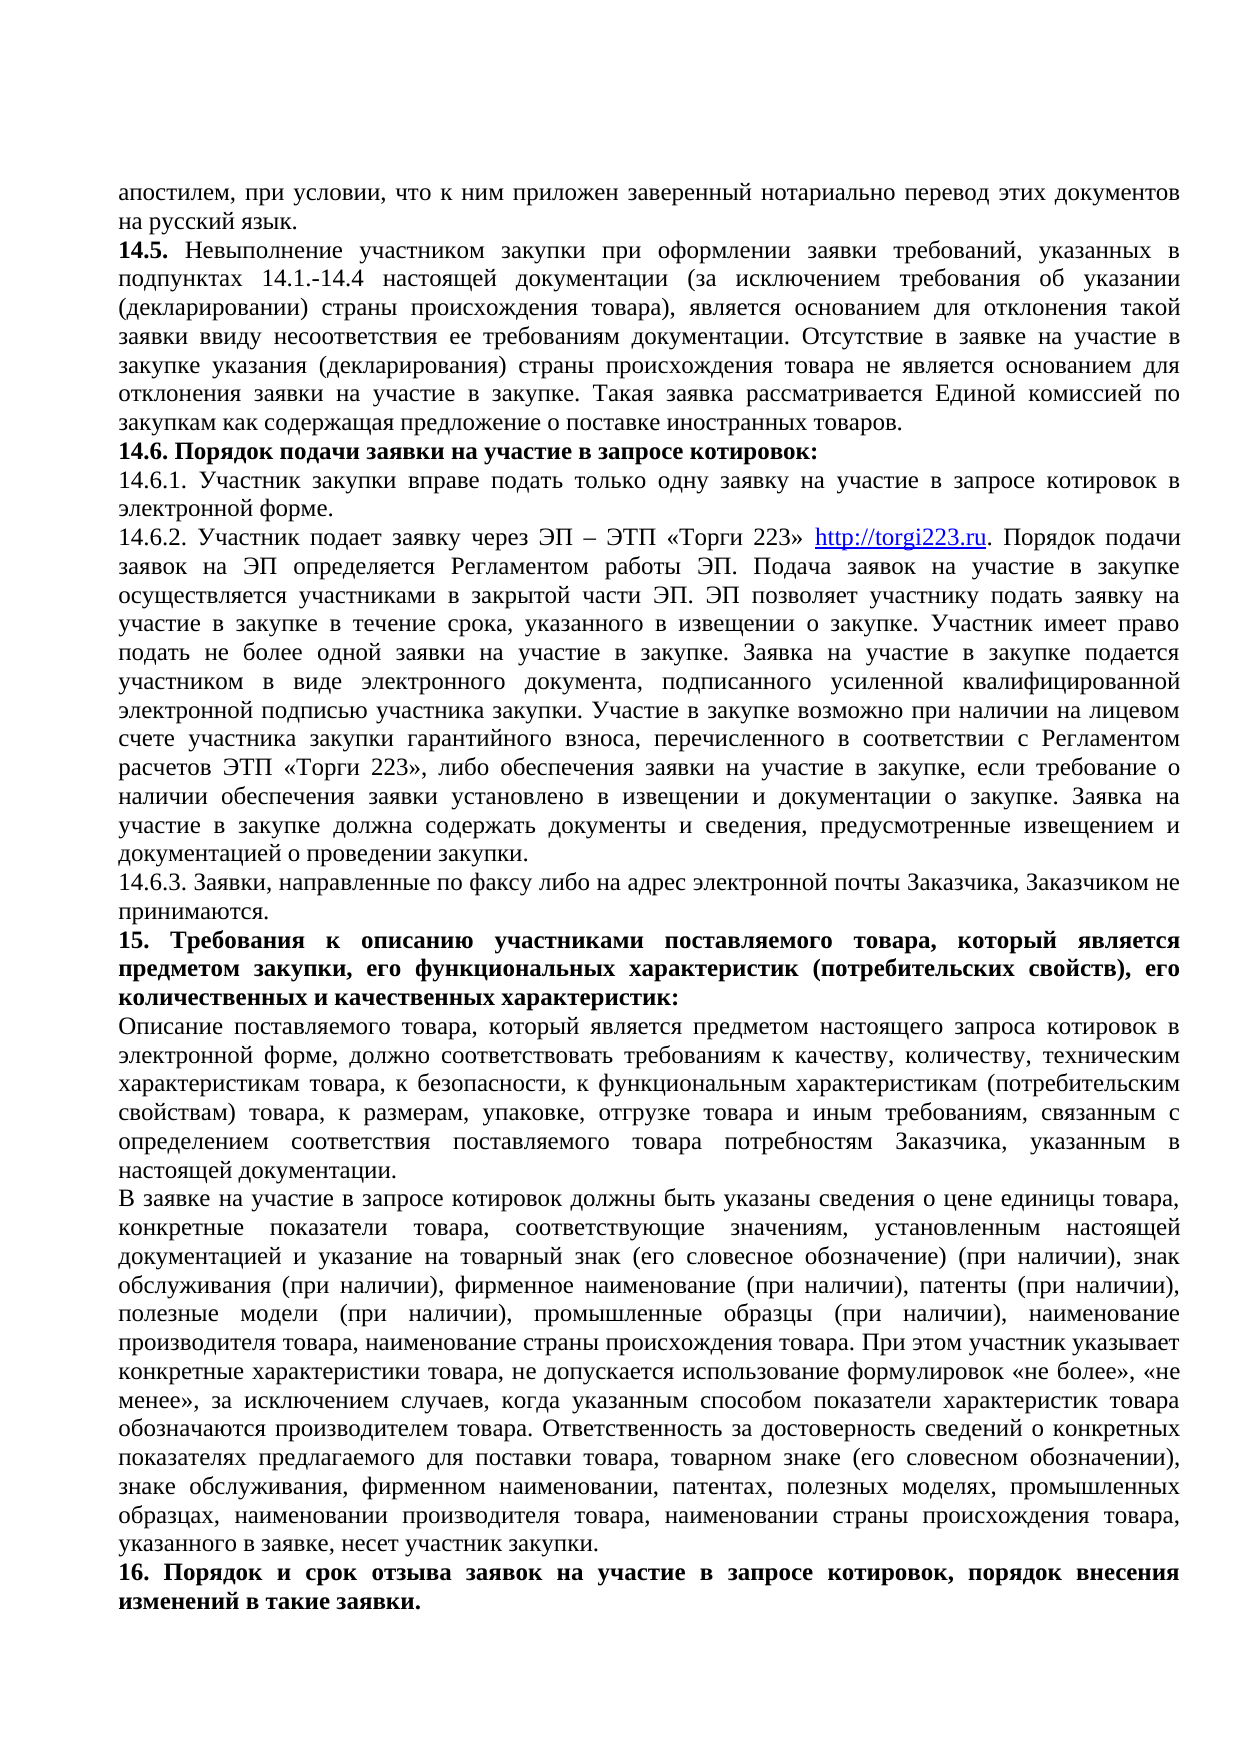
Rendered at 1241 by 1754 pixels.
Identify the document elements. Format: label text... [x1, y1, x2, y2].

text В заявке на участие в запросе котировок должны быть указаны сведения о цене единицы товара, конкретные показатели товара, соответствующие значениям, установленным настоящей документацией и указание на товарный знак (его словесное обозначение) (при наличии), знак обслуживания (при наличии), фирменное наименование (при наличии), патенты (при наличии), полезные модели (при наличии), промышленные образцы (при наличии), наименование производителя товара, наименование страны происхождения товара. При этом участник указывает конкретные характеристики товара, не допускается использование формулировок «не более», «не менее», за исключением случаев, когда указанным способом показатели характеристик товара обозначаются производителем товара. Ответственность за достоверность сведений о конкретных показателях предлагаемого для поставки товара, товарном знаке (его словесном обозначении), знаке обслуживания, фирменном наименовании, патентах, полезных моделях, промышленных образцах, наименовании производителя товара, наименовании страны происхождения товара, указанного в заявке, несет участник закупки. [118, 1183, 1181, 1557]
text 15. Требования к описанию участниками поставляемого товара, который является предметом закупки, его функциональных характеристик (потребительских свойств), его количественных и качественных характеристик: [118, 925, 1181, 1011]
text Описание поставляемого товара, который является предметом настоящего запроса котировок в электронной форме, должно соответствовать требованиям к качеству, количеству, техническим характеристикам товара, к безопасности, к функциональным характеристикам (потребительским свойствам) товара, к размерам, упаковке, отгрузке товара и иным требованиям, связанным с определением соответствия поставляемого товара потребностям Заказчика, указанным в настоящей документации. [118, 1011, 1181, 1183]
text 14.5. Невыполнение участником закупки при оформлении заявки требований, указанных в подпунктах 14.1.-14.4 настоящей документации (за исключением требования об указании (декларировании) страны происхождения товара), является основанием для отклонения такой заявки ввиду несоответствия ее требованиям документации. Отсутствие в заявке на участие в закупке указания (декларирования) страны происхождения товара не является основанием для отклонения заявки на участие в закупке. Такая заявка рассматривается Единой комиссией по закупкам как содержащая предложение о поставке иностранных товаров. [118, 235, 1181, 436]
text 14.6.2. Участник подает заявку через ЭП – ЭТП «Торги 223» http://torgi223.ru. Порядок подачи заявок на ЭП определяется Регламентом работы ЭП. Подача заявок на участие в закупке осуществляется участниками в закрытой части ЭП. ЭП позволяет участнику подать заявку на участие в закупке в течение срока, указанного в извещении о закупке. Участник имеет право подать не более одной заявки на участие в закупке. Заявка на участие в закупке подается участником в виде электронного документа, подписанного усиленной квалифицированной электронной подписью участника закупки. Участие в закупке возможно при наличии на лицевом счете участника закупки гарантийного взноса, перечисленного в соответствии с Регламентом расчетов ЭТП «Торги 223», либо обеспечения заявки на участие в закупке, если требование о наличии обеспечения заявки установлено в извещении и документации о закупке. Заявка на участие в закупке должна содержать документы и сведения, предусмотренные извещением и документацией о проведении закупки. [118, 522, 1181, 867]
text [118, 177, 1181, 235]
text 14.6. Порядок подачи заявки на участие в запросе котировок: [118, 436, 1181, 465]
text 14.6.1. Участник закупки вправе подать только одну заявку на участие в запросе котировок в электронной форме. [118, 465, 1181, 522]
text 16. Порядок и срок отзыва заявок на участие в запросе котировок, порядок внесения изменений в такие заявки. [118, 1557, 1181, 1615]
text 14.6.3. Заявки, направленные по факсу либо на адрес электронной почты Заказчика, Заказчиком не принимаются. [118, 867, 1181, 925]
